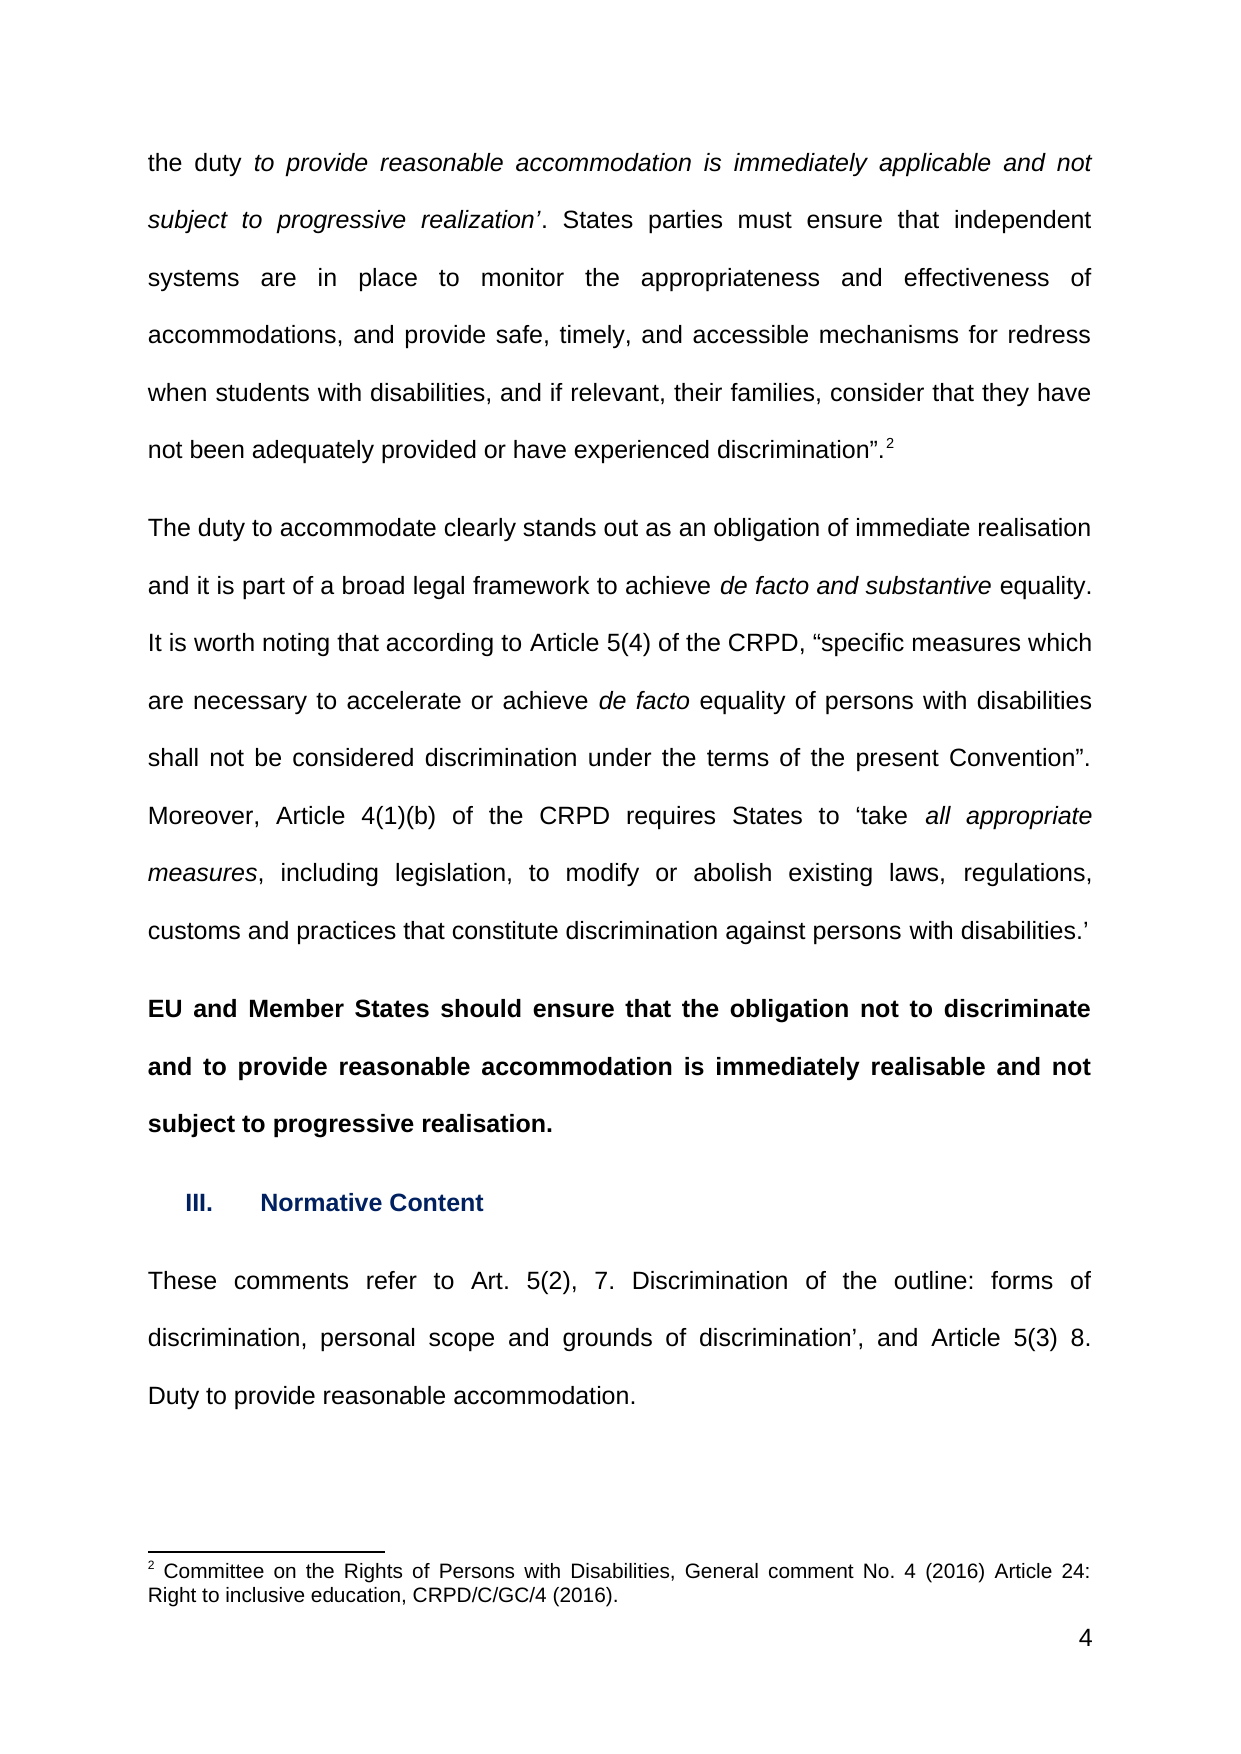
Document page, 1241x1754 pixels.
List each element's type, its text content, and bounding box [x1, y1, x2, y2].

text These comments refer to Art. 5(2), 7. Discrimination of the outline: forms of discrimination, personal scope and grounds of discrimination’, and Article 5(3) 8. Duty to provide reasonable accommodation. [148, 1266, 1093, 1410]
subtitle Normative Content [185, 1188, 1093, 1216]
text EU and Member States should ensure that the obligation not to discriminate and to provide reasonable accommodation is immediately realisable and not subject to progressive realisation. [148, 994, 1093, 1138]
text The duty to accommodate clearly stands out as an obligation of immediate realisation and it is part of a broad legal framework to achieve de facto and substantive equality. It is worth noting that according to Article 5(4) of the CRPD, “specific measures which are necessary to accelerate or achieve de facto equality of persons with disabilities shall not be considered discrimination under the terms of the present Convention”. Moreover, Article 4(1)(b) of the CRPD requires States to ‘take all appropriate measures, including legislation, to modify or abolish existing laws, regulations, customs and practices that constitute discrimination against persons with disabilities.’ [148, 513, 1093, 945]
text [148, 148, 1093, 464]
